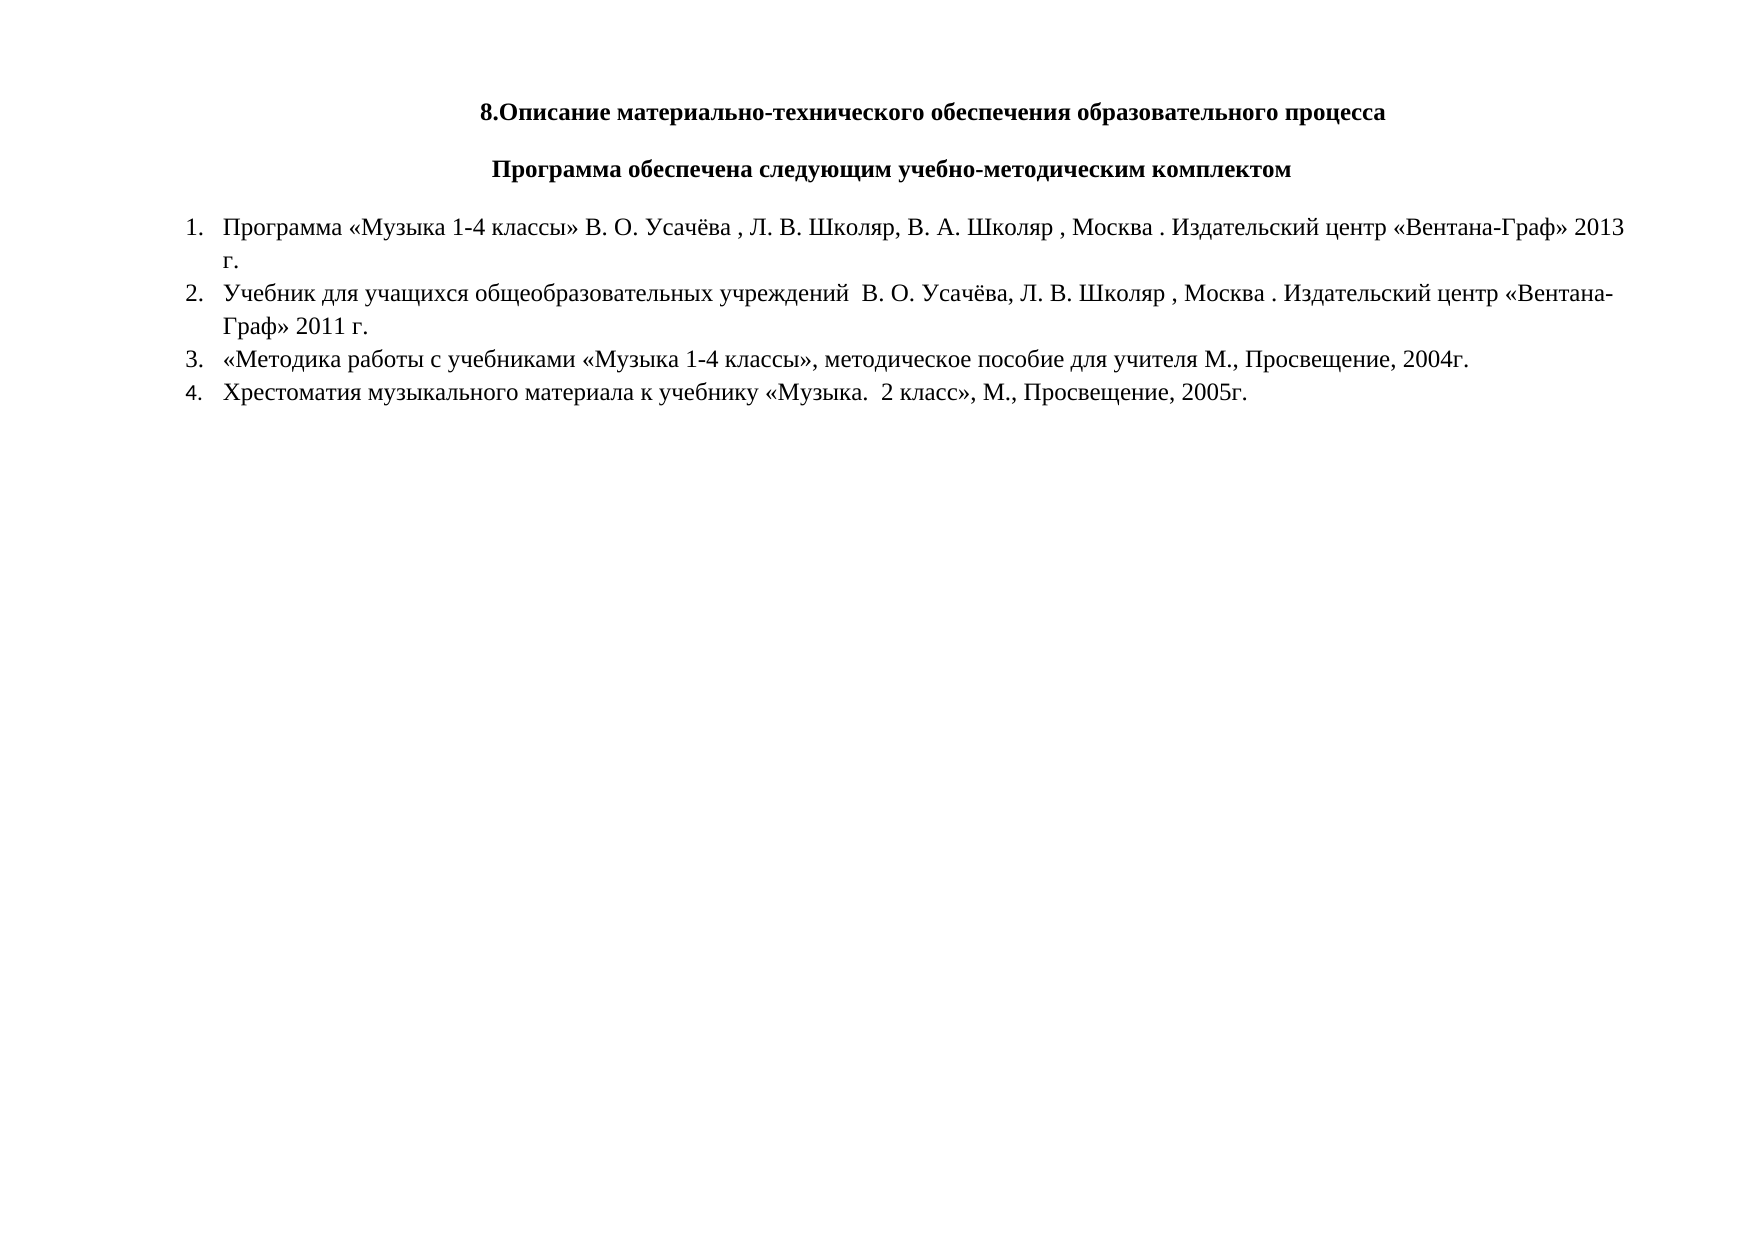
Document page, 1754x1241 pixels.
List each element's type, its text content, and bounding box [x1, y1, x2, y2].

text Программа обеспечена следующим учебно-методическим комплектом [148, 154, 1636, 183]
list «Методика работы с учебниками «Музыка 1-4 классы», методическое пособие для учителя М., Просвещение, 2004г. [185, 344, 1636, 373]
list Программа «Музыка 1-4 классы» В. О. Усачёва , Л. В. Школяр, В. А. Школяр , Москва . Издательский центр «Вентана-Граф» 2013 г. [185, 212, 1636, 274]
text 8.Описание материально-технического обеспечения образовательного процесса [148, 97, 1636, 126]
list Хрестоматия музыкального материала к учебнику «Музыка. 2 класс», М., Просвещение, 2005г. [185, 377, 1636, 406]
list Учебник для учащихся общеобразовательных учреждений В. О. Усачёва, Л. В. Школяр , Москва . Издательский центр «Вентана-Граф» 2011 г. [185, 278, 1636, 340]
